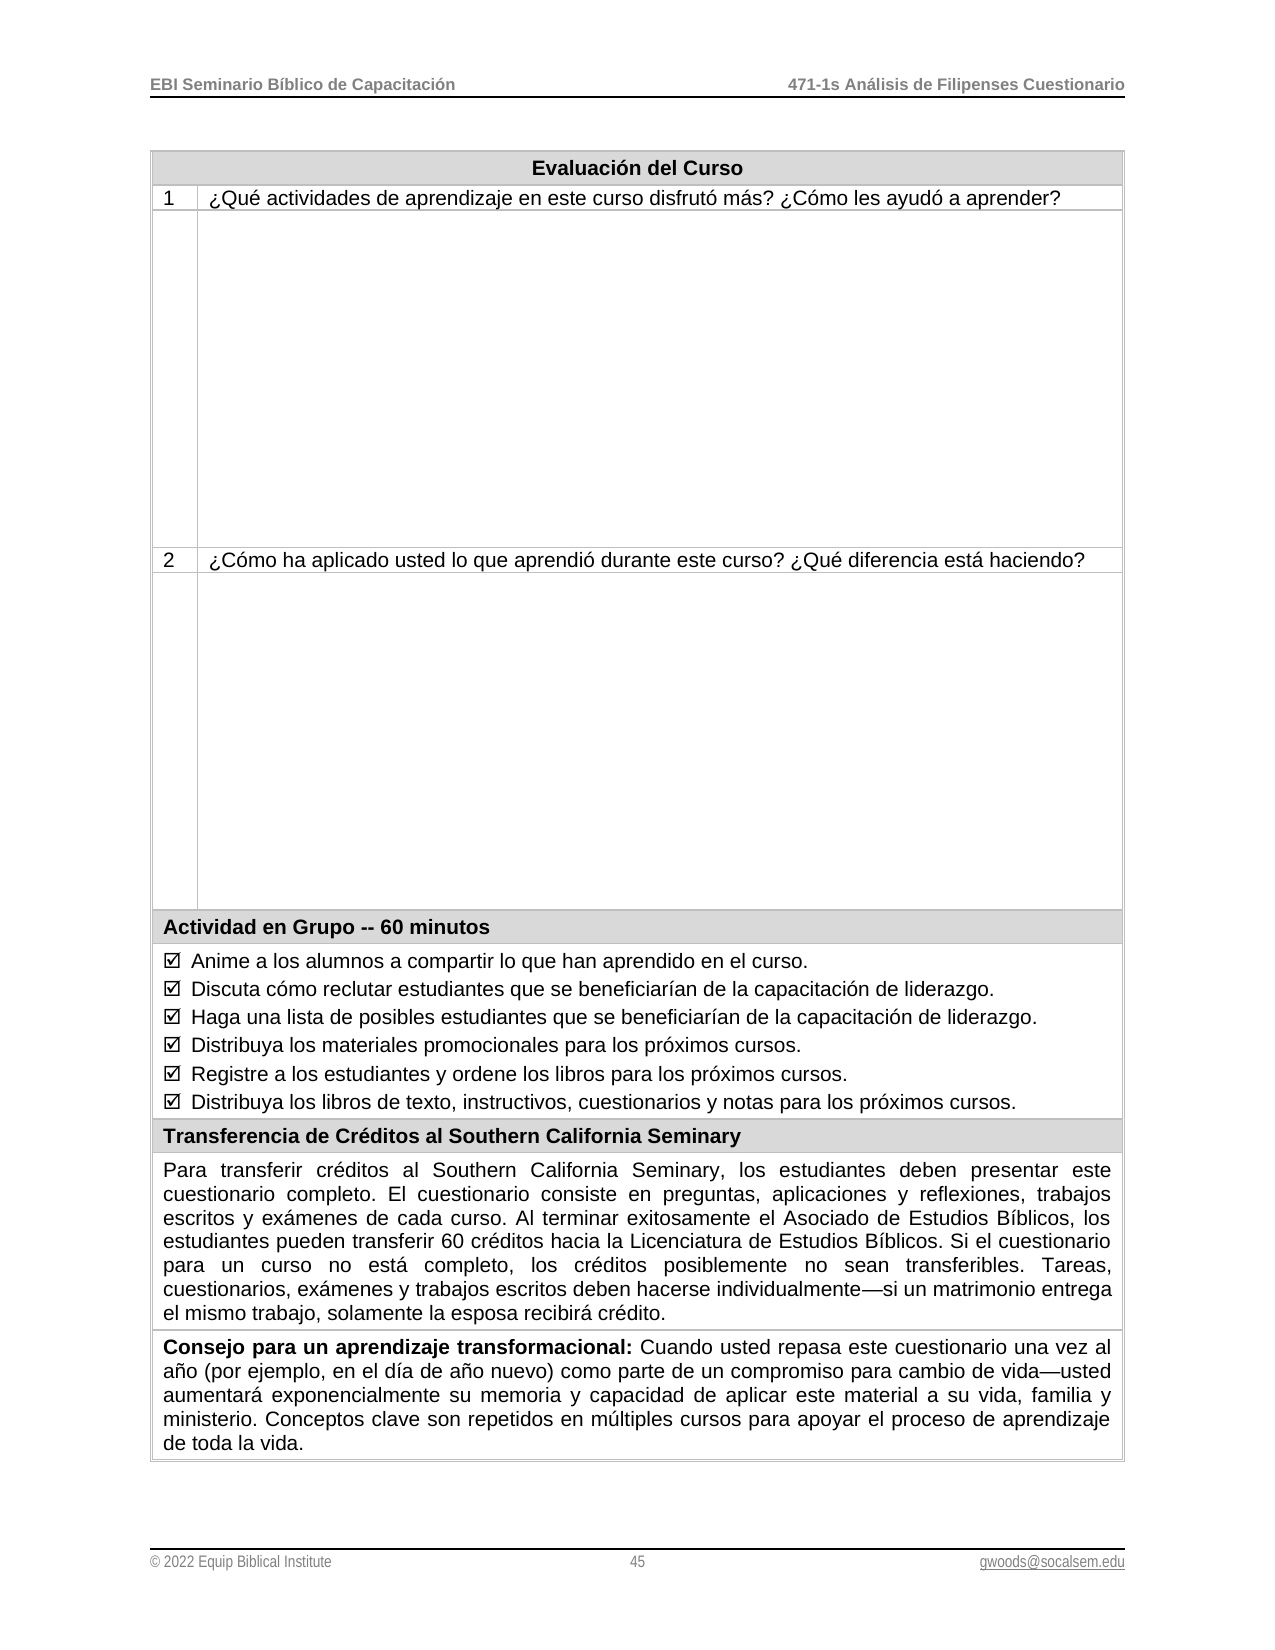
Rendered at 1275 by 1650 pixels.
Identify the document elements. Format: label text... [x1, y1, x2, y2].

table_cell Para transferir créditos al Southern California Seminary, los estudiantes deben presentar este cuestionario completo. El cuestionario consiste en preguntas, aplicaciones y reflexiones, trabajos escritos y exámenes de cada curso. Al terminar exitosamente el Asociado de Estudios Bíblicos, los estudiantes pueden transferir 60 créditos hacia la Licenciatura de Estudios Bíblicos. Si el cuestionario para un curso no está completo, los créditos posiblemente no sean transferibles. Tareas, cuestionarios, exámenes y trabajos escritos deben hacerse individualmente—si un matrimonio entrega el mismo trabajo, solamente la esposa recibirá crédito. [153, 1153, 1122, 1329]
table_cell Actividad en Grupo -- 60 minutos [153, 911, 1122, 943]
table_cell ¿Cómo ha aplicado usted lo que aprendió durante este curso? ¿Qué diferencia está haciendo? [198, 548, 1122, 572]
table_cell [153, 211, 197, 546]
table_cell Consejo para un aprendizaje transformacional: Cuando usted repasa este cuestionario una vez al año (por ejemplo, en el día de año nuevo) como parte de un compromiso para cambio de vida—usted aumentará exponencialmente su memoria y capacidad de aplicar este material a su vida, familia y ministerio. Conceptos clave son repetidos en múltiples cursos para apoyar el proceso de aprendizaje de toda la vida. [153, 1331, 1122, 1459]
table_cell 1 [153, 186, 197, 209]
table_cell [153, 573, 197, 909]
table_cell [198, 211, 1122, 546]
table_cell [198, 573, 1122, 909]
table_cell Evaluación del Curso [153, 152, 1122, 184]
table_cell ¿Qué actividades de aprendizaje en este curso disfrutó más? ¿Cómo les ayudó a aprender? [198, 186, 1122, 209]
table_cell Transferencia de Créditos al Southern California Seminary [153, 1120, 1122, 1152]
table_cell 2 [153, 548, 197, 572]
table_cell Anime a los alumnos a compartir lo que han aprendido en el curso. Discuta cómo reclutar estudiantes que se beneficiarían de la capacitación de liderazgo. Haga una lista de posibles estudiantes que se beneficiarían de la capacitación de liderazgo. Distribuya los materiales promocionales para los próximos cursos. Registre a los estudiantes y ordene los libros para los próximos cursos. Distribuya los libros de texto, instructivos, cuestionarios y notas para los próximos cursos. [153, 944, 1122, 1118]
